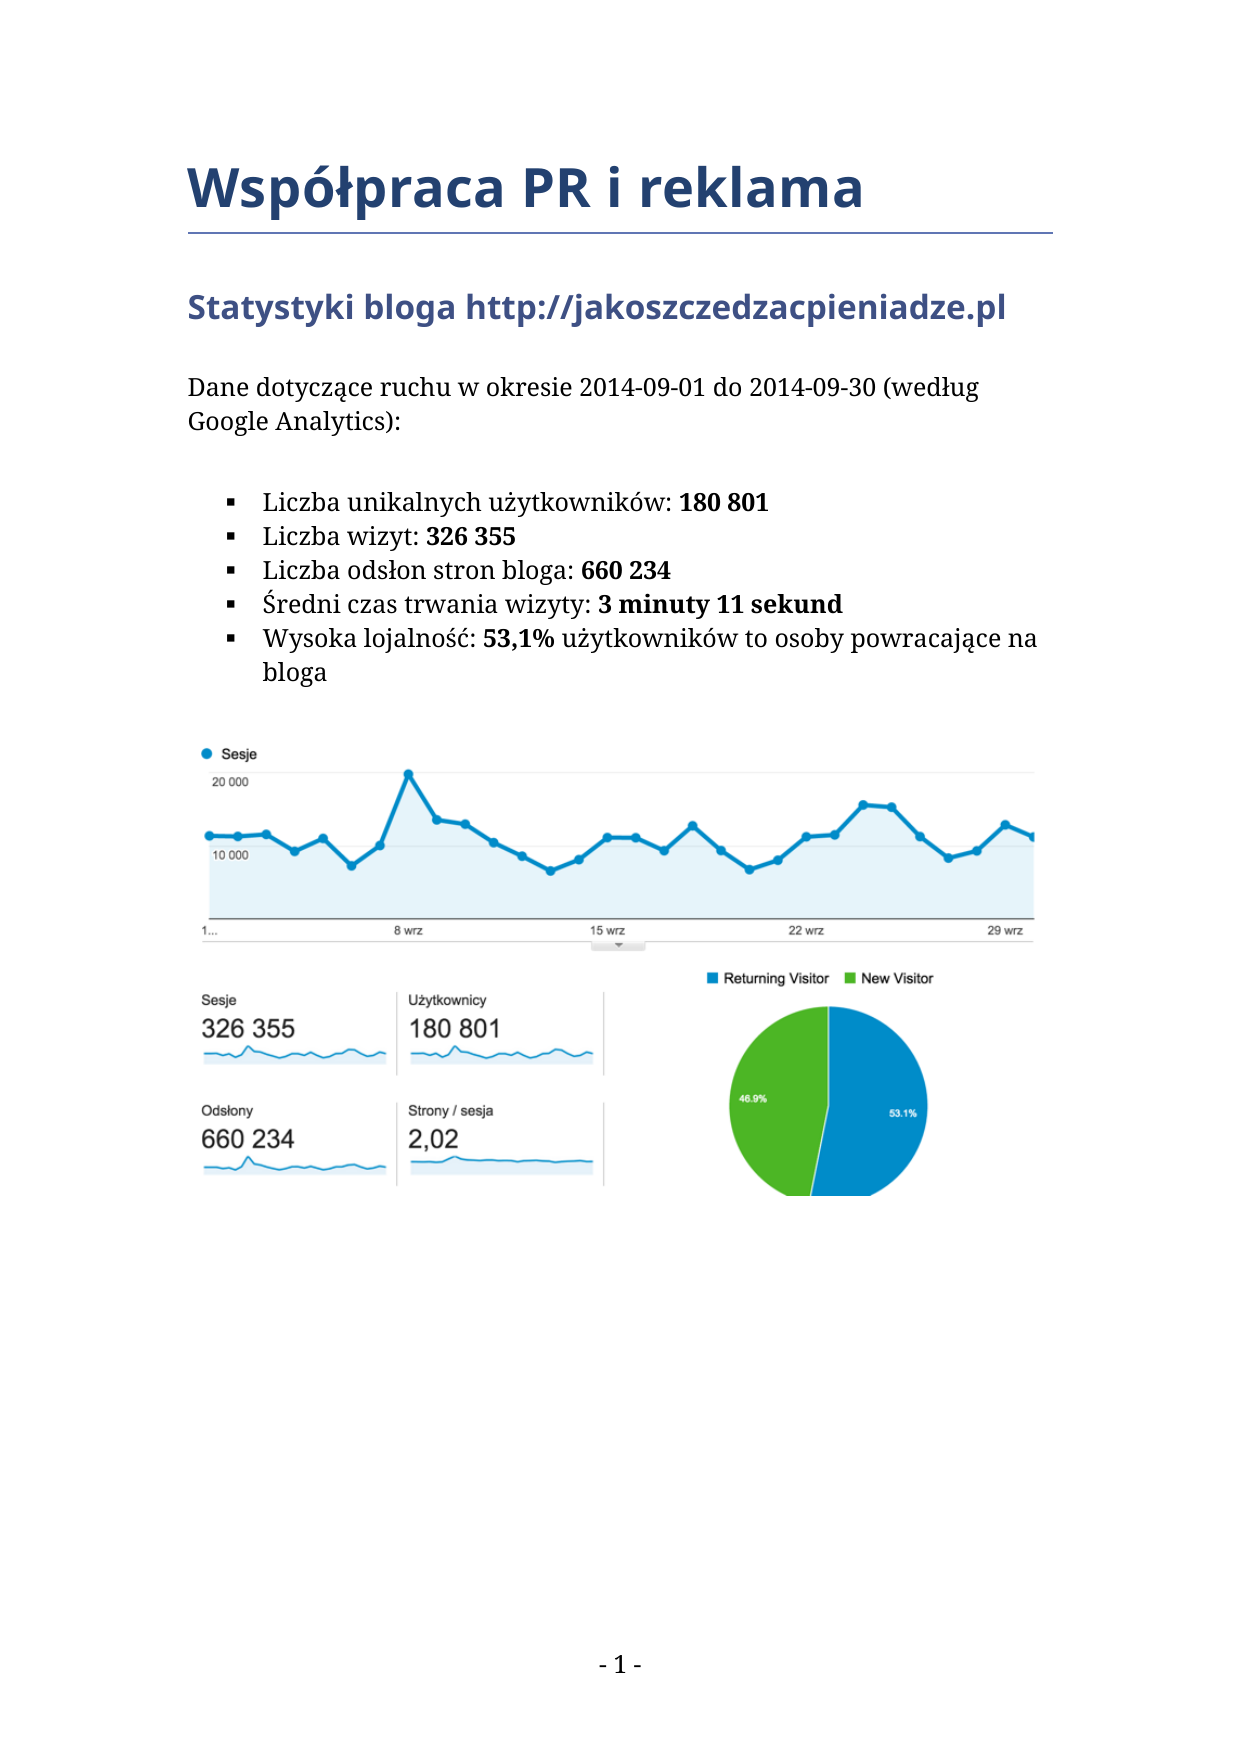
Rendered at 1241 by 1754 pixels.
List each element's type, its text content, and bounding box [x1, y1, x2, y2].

text Dane dotyczące ruchu w okresie 2014-09-01 do 2014-09-30 (według Google Analytics): [187, 370, 1053, 438]
list Średni czas trwania wizyty: 3 minuty 11 sekund [225, 587, 1053, 621]
list Wysoka lojalność: 53,1% użytkowników to osoby powracające na bloga [225, 621, 1053, 689]
list Liczba odsłon stron bloga: 660 234 [225, 553, 1053, 587]
list Liczba unikalnych użytkowników: 180 801 [225, 484, 1053, 519]
picture [904, 1110, 916, 1116]
picture [187, 735, 1053, 1196]
subtitle Statystyki bloga http://jakoszczedzacpieniadze.pl [187, 284, 1053, 329]
list Liczba wizyt: 326 355 [225, 519, 1053, 553]
title Współpraca PR i reklama [187, 150, 1053, 234]
picture [890, 1110, 901, 1116]
